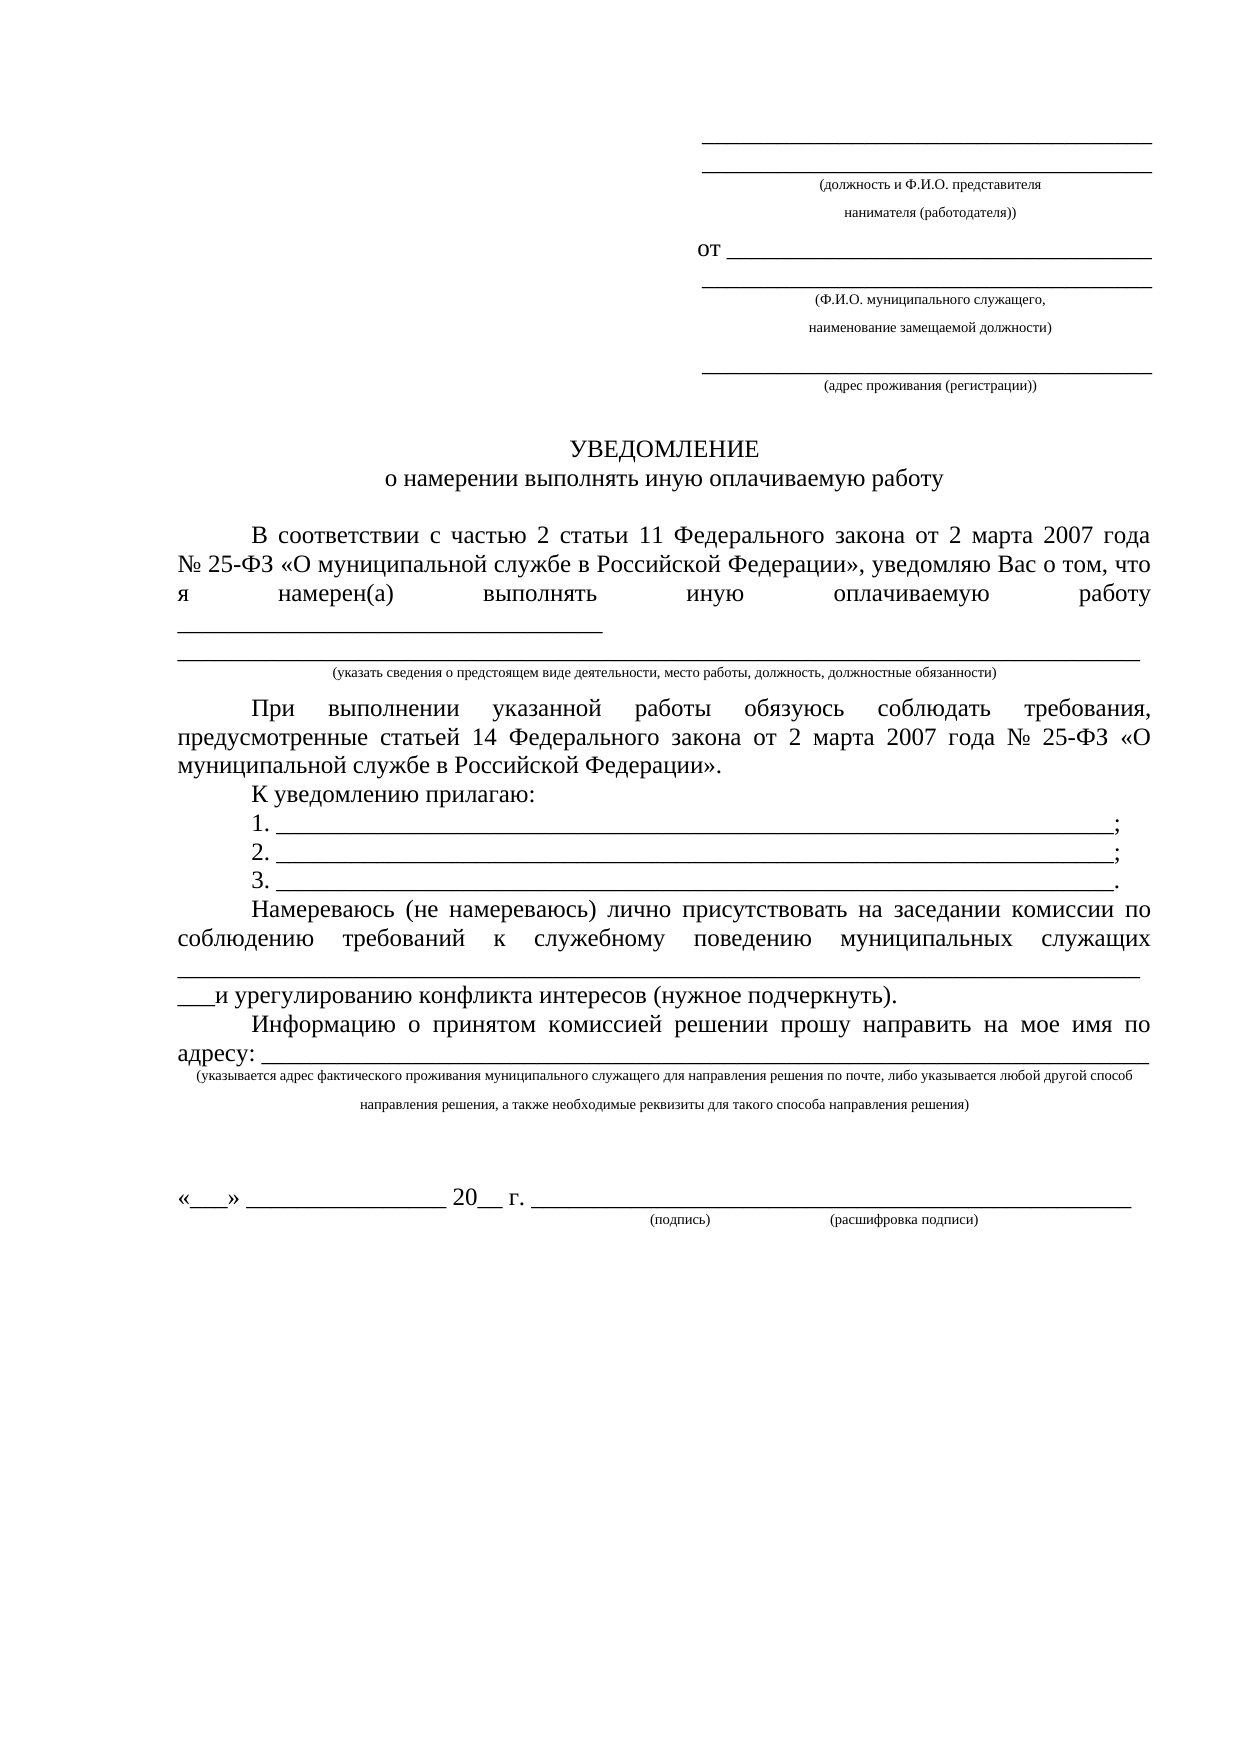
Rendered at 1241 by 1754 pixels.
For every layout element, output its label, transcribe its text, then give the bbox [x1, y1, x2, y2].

text Информацию о принятом комиссией решении прошу направить на мое имя по адресу: _______________________________________________________________________ [177, 1009, 1152, 1067]
text (адрес проживания (регистрации)) [177, 377, 1152, 406]
text (должность и Ф.И.О. представителя [709, 176, 1152, 204]
text (указать сведения о предстоящем виде деятельности, место работы, должность, должностные обязанности) [177, 664, 1152, 693]
text о намерении выполнять иную оплачиваемую работу [177, 463, 1152, 492]
text нанимателя (работодателя)) [709, 204, 1152, 233]
text ____________________________________ [177, 262, 1152, 291]
text от __________________________________ [177, 233, 1152, 262]
text «___» ________________ 20__ г. ________________________________________________ [177, 1182, 1152, 1211]
text К уведомлению прилагаю: [177, 779, 1152, 808]
text В соответствии с частью 2 статьи 11 Федерального закона от 2 марта 2007 года № 25-ФЗ «О муниципальной службе в Российской Федерации», уведомляю Вас о том, что я намерен(а) выполнять иную оплачиваемую работу __________________________________ [177, 521, 1152, 636]
text (Ф.И.О. муниципального служащего, [709, 291, 1152, 319]
text (указывается адрес фактического проживания муниципального служащего для направления решения по почте, либо указывается любой другой способ направления решения, а также необходимые реквизиты для такого способа направления решения) [177, 1067, 1152, 1124]
text (подпись) (расшифровка подписи) [177, 1211, 1152, 1239]
text Намереваюсь (не намереваюсь) лично присутствовать на заседании комиссии по соблюдению требований к служебному поведению муниципальных служащих ________________________________________________________________________________и урегулированию конфликта интересов (нужное подчеркнуть). [177, 894, 1152, 1009]
text УВЕДОМЛЕНИЕ [177, 434, 1152, 463]
text 1. ___________________________________________________________________; [177, 808, 1152, 837]
text ____________________________________ [177, 147, 1152, 176]
text 3. ___________________________________________________________________. [177, 866, 1152, 894]
text ____________________________________ [177, 348, 1152, 377]
text ____________________________________ [177, 118, 1152, 147]
text наименование замещаемой должности) [709, 319, 1152, 348]
text 2. ___________________________________________________________________; [177, 837, 1152, 866]
text При выполнении указанной работы обязуюсь соблюдать требования, предусмотренные статьей 14 Федерального закона от 2 марта 2007 года № 25-ФЗ «О муниципальной службе в Российской Федерации». [177, 693, 1152, 779]
text _____________________________________________________________________________ [177, 636, 1152, 664]
